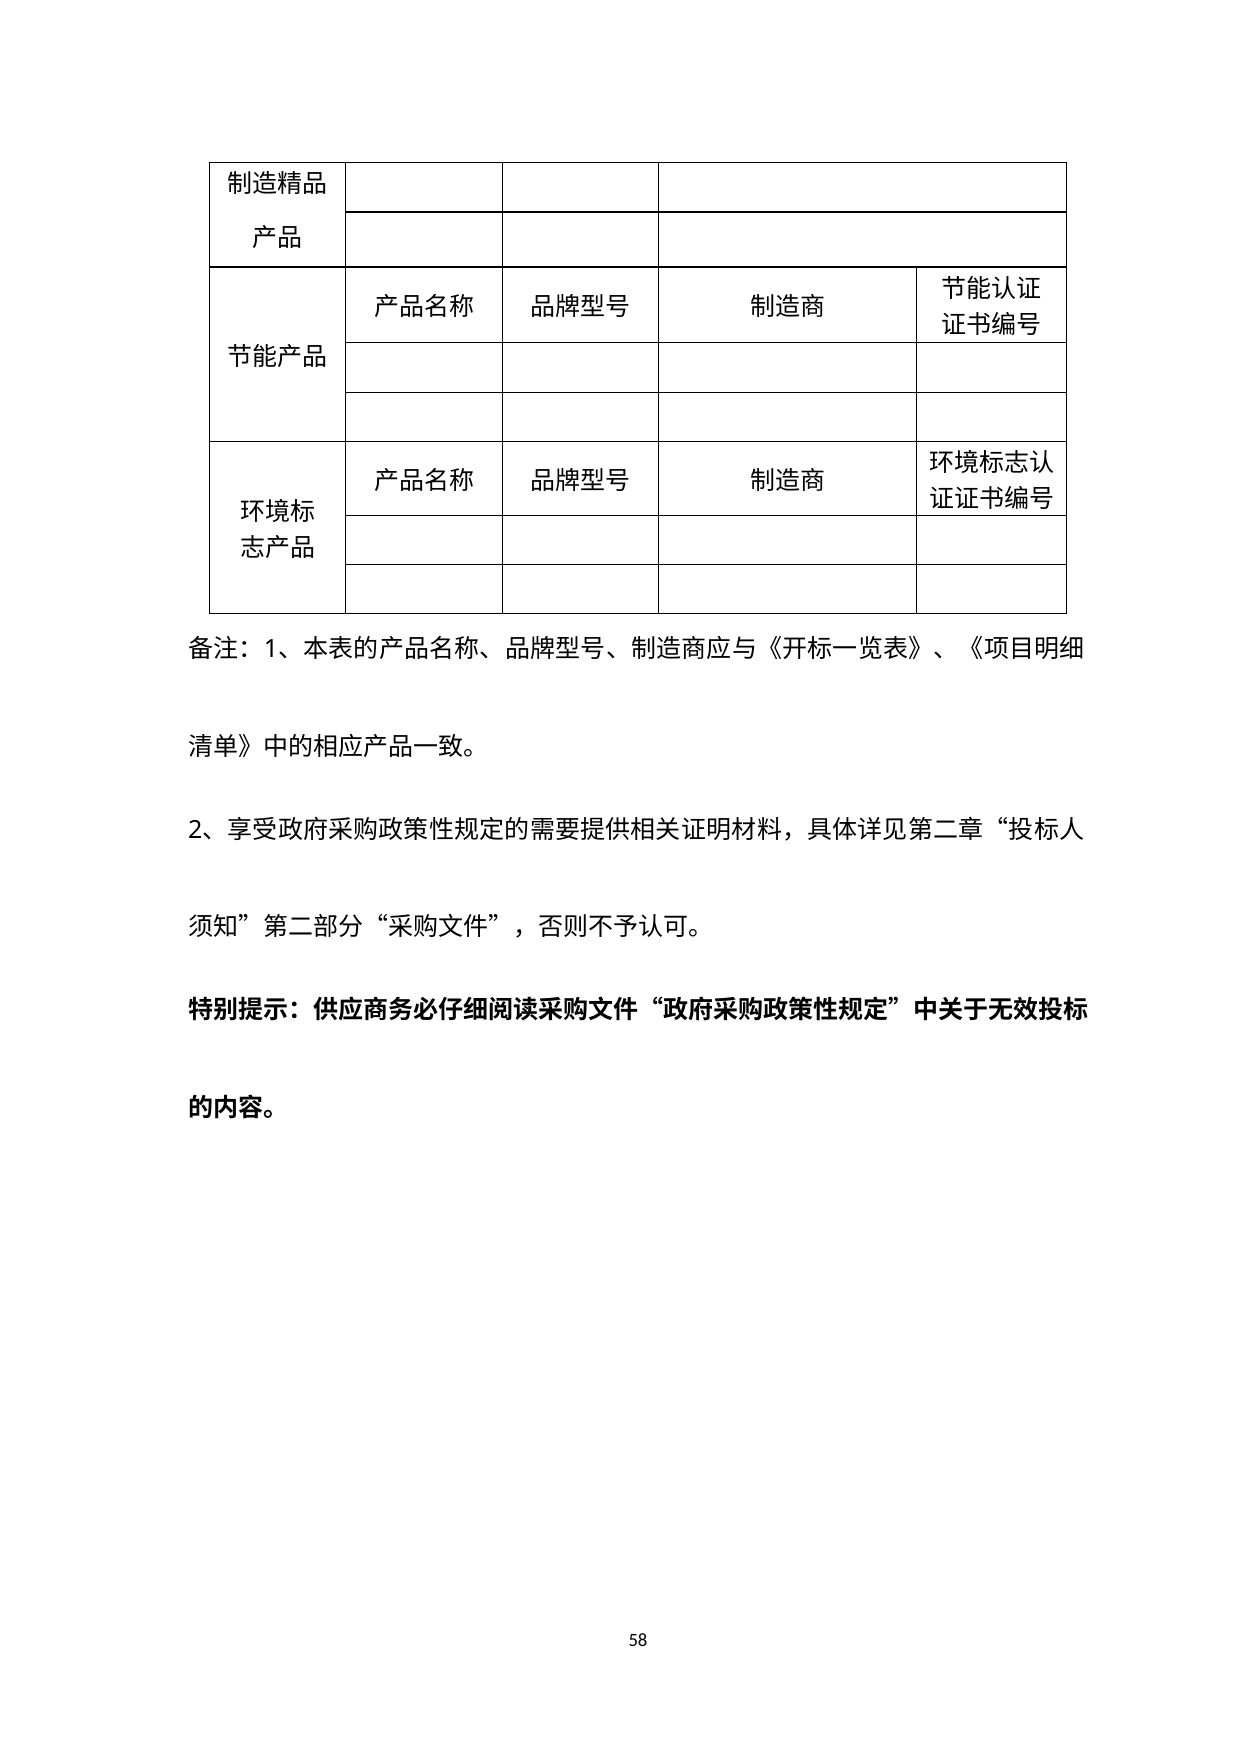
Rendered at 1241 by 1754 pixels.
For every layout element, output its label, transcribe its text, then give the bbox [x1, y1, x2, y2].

table_cell [659, 516, 916, 564]
table_cell [503, 393, 658, 441]
table_cell [346, 516, 502, 564]
table_cell 产品名称 [346, 268, 502, 342]
table_cell 品牌型号 [503, 268, 658, 342]
table_cell [503, 213, 658, 266]
table_cell [346, 213, 502, 266]
table_cell 品牌型号 [503, 442, 658, 514]
table_cell 制造商 [659, 268, 916, 342]
table_cell [659, 163, 1066, 211]
table_cell 制造商 [659, 442, 916, 514]
table_cell [346, 393, 502, 441]
table_cell [917, 565, 1066, 613]
table_cell [503, 516, 658, 564]
table_cell 环境标 志产品 [210, 442, 345, 613]
table_cell [346, 565, 502, 613]
table_cell 节能认证 证书编号 [917, 268, 1066, 342]
table_header 首台套或制造精品产品 [210, 163, 345, 266]
table_cell [346, 163, 502, 211]
table_cell [917, 516, 1066, 564]
table_cell [659, 565, 916, 613]
table_cell 产品名称 [346, 442, 502, 514]
table_cell [659, 213, 1066, 266]
table_cell [659, 393, 916, 441]
table_cell 环境标志认 证证书编号 [917, 442, 1066, 514]
table_cell [503, 565, 658, 613]
text 2、享受政府采购政策性规定的需要提供相关证明材料，具体详见第二章“投标人须知”第二部分“采购文件”，否则不予认可。 [188, 795, 1088, 957]
table_cell [503, 343, 658, 392]
text 备注：1、本表的产品名称、品牌型号、制造商应与《开标一览表》、《项目明细清单》中的相应产品一致。 [188, 614, 1088, 777]
table_cell 节能产品 [210, 268, 345, 441]
text 特别提示：供应商务必仔细阅读采购文件“政府采购政策性规定”中关于无效投标的内容。 [188, 976, 1088, 1138]
table_cell [346, 343, 502, 392]
table_cell [917, 393, 1066, 441]
table_cell [659, 343, 916, 392]
table_cell [503, 163, 658, 211]
table_cell [917, 343, 1066, 392]
